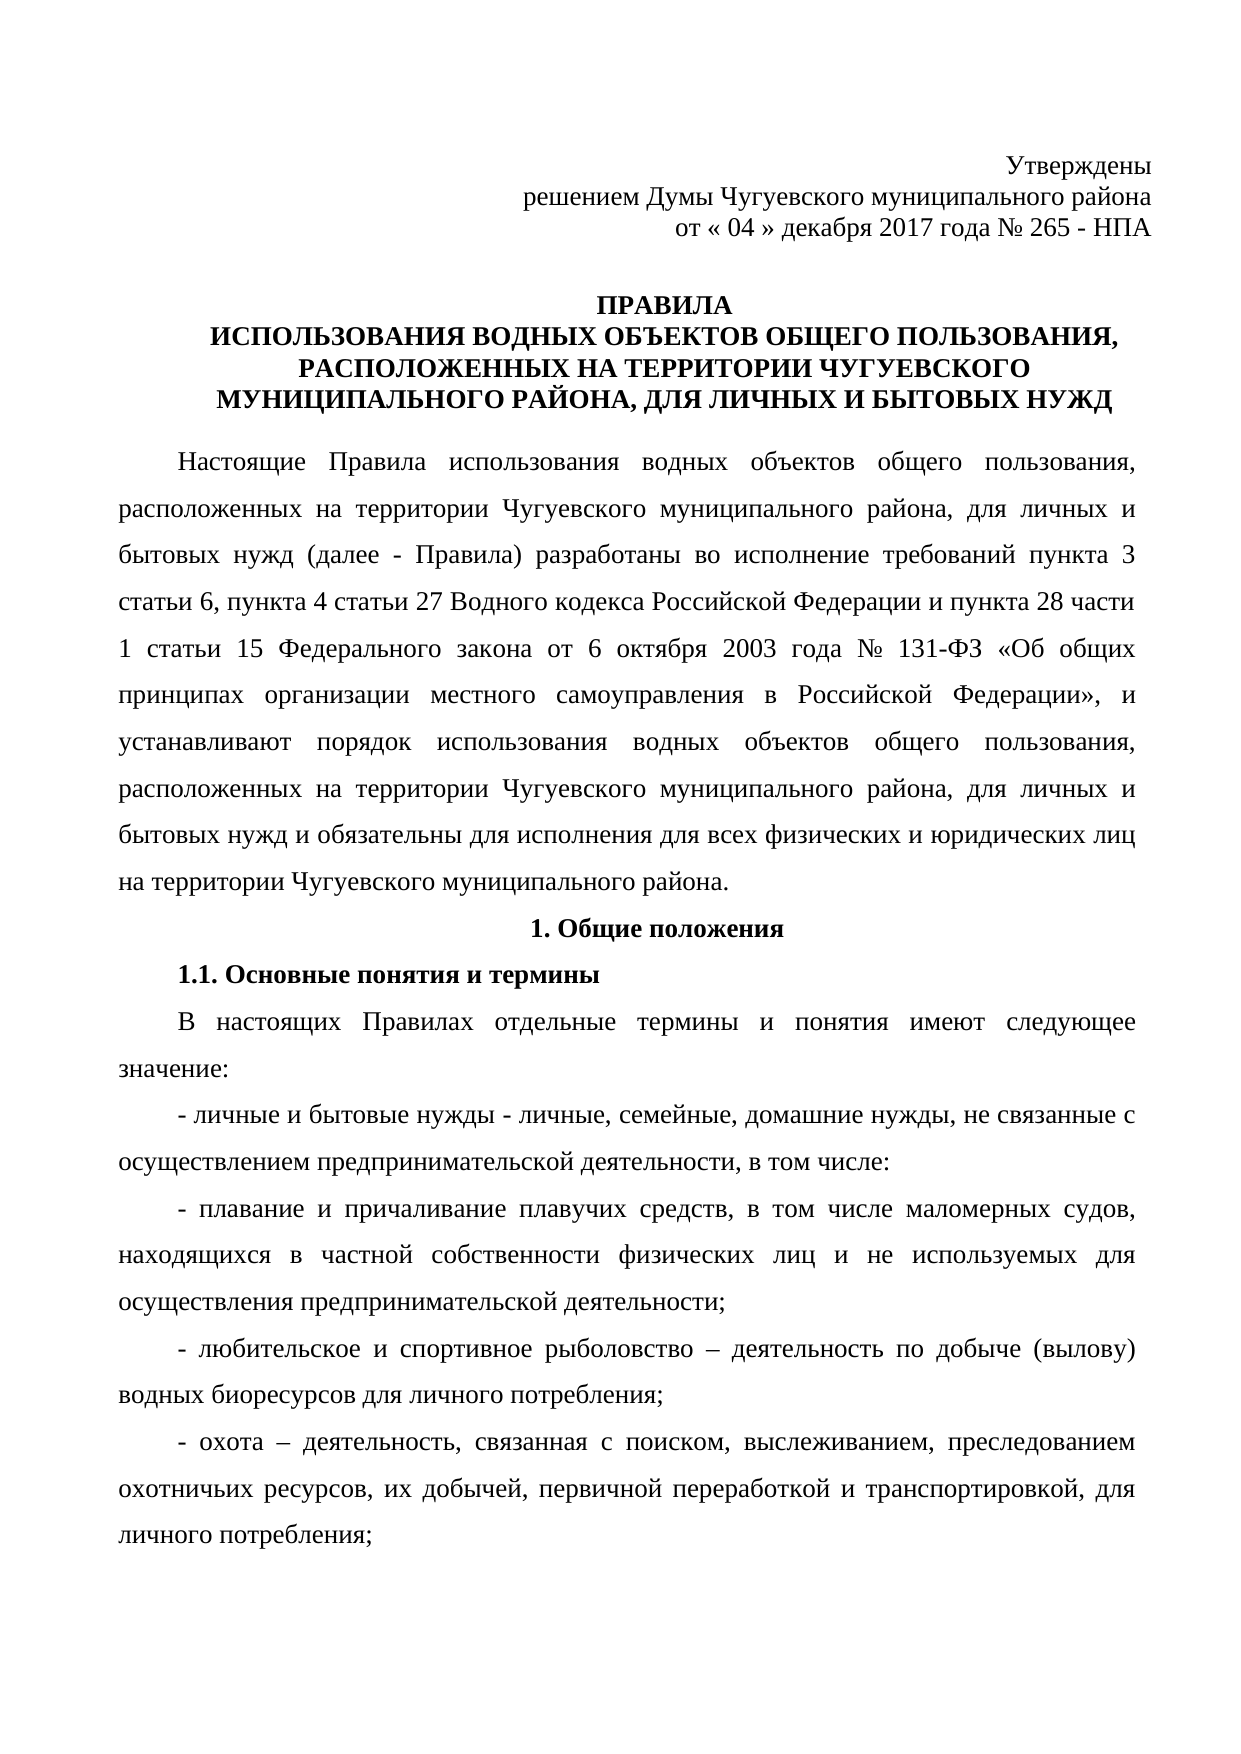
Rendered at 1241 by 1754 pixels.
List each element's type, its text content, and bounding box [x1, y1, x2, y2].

text 1. Общие положения [118, 912, 1137, 943]
text - любительское и спортивное рыболовство – деятельность по добыче (вылову) водных биоресурсов для личного потребления; [118, 1332, 1137, 1409]
text решением Думы Чугуевского муниципального района [177, 180, 1152, 212]
text В настоящих Правилах отдельные термины и понятия имеют следующее значение: [118, 1005, 1137, 1083]
text Утверждены [177, 149, 1152, 180]
text - плавание и причаливание плавучих средств, в том числе маломерных судов, находящихся в частной собственности физических лиц и не используемых для осуществления предпринимательской деятельности; [118, 1192, 1137, 1316]
text Настоящие Правила использования водных объектов общего пользования, расположенных на территории Чугуевского муниципального района, для личных и бытовых нужд (далее - Правила) разработаны во исполнение требований пункта 3 статьи 6, пункта 4 статьи 27 Водного кодекса Российской Федерации и пункта 28 части 1 статьи 15 Федерального закона от 6 октября 2003 года № 131-ФЗ «Об общих принципах организации местного самоуправления в Российской Федерации», и устанавливают порядок использования водных объектов общего пользования, расположенных на территории Чугуевского муниципального района, для личных и бытовых нужд и обязательны для исполнения для всех физических и юридических лиц на территории Чугуевского муниципального района. [118, 445, 1137, 896]
text от « 04 » декабря 2017 года № 265 - НПА [177, 212, 1152, 243]
text - личные и бытовые нужды - личные, семейные, домашние нужды, не связанные с осуществлением предпринимательской деятельности, в том числе: [118, 1098, 1137, 1176]
text 1.1. Основные понятия и термины [177, 958, 1137, 989]
text ИСПОЛЬЗОВАНИЯ ВОДНЫХ ОБЪЕКТОВ ОБЩЕГО ПОЛЬЗОВАНИЯ, РАСПОЛОЖЕННЫХ НА ТЕРРИТОРИИ ЧУГУЕВСКОГО МУНИЦИПАЛЬНОГО РАЙОНА, ДЛЯ ЛИЧНЫХ И БЫТОВЫХ НУЖД [177, 321, 1152, 414]
text - охота – деятельность, связанная с поиском, выслеживанием, преследованием охотничьих ресурсов, их добычей, первичной переработкой и транспортировкой, для личного потребления; [118, 1425, 1137, 1549]
text ПРАВИЛА [177, 289, 1152, 321]
